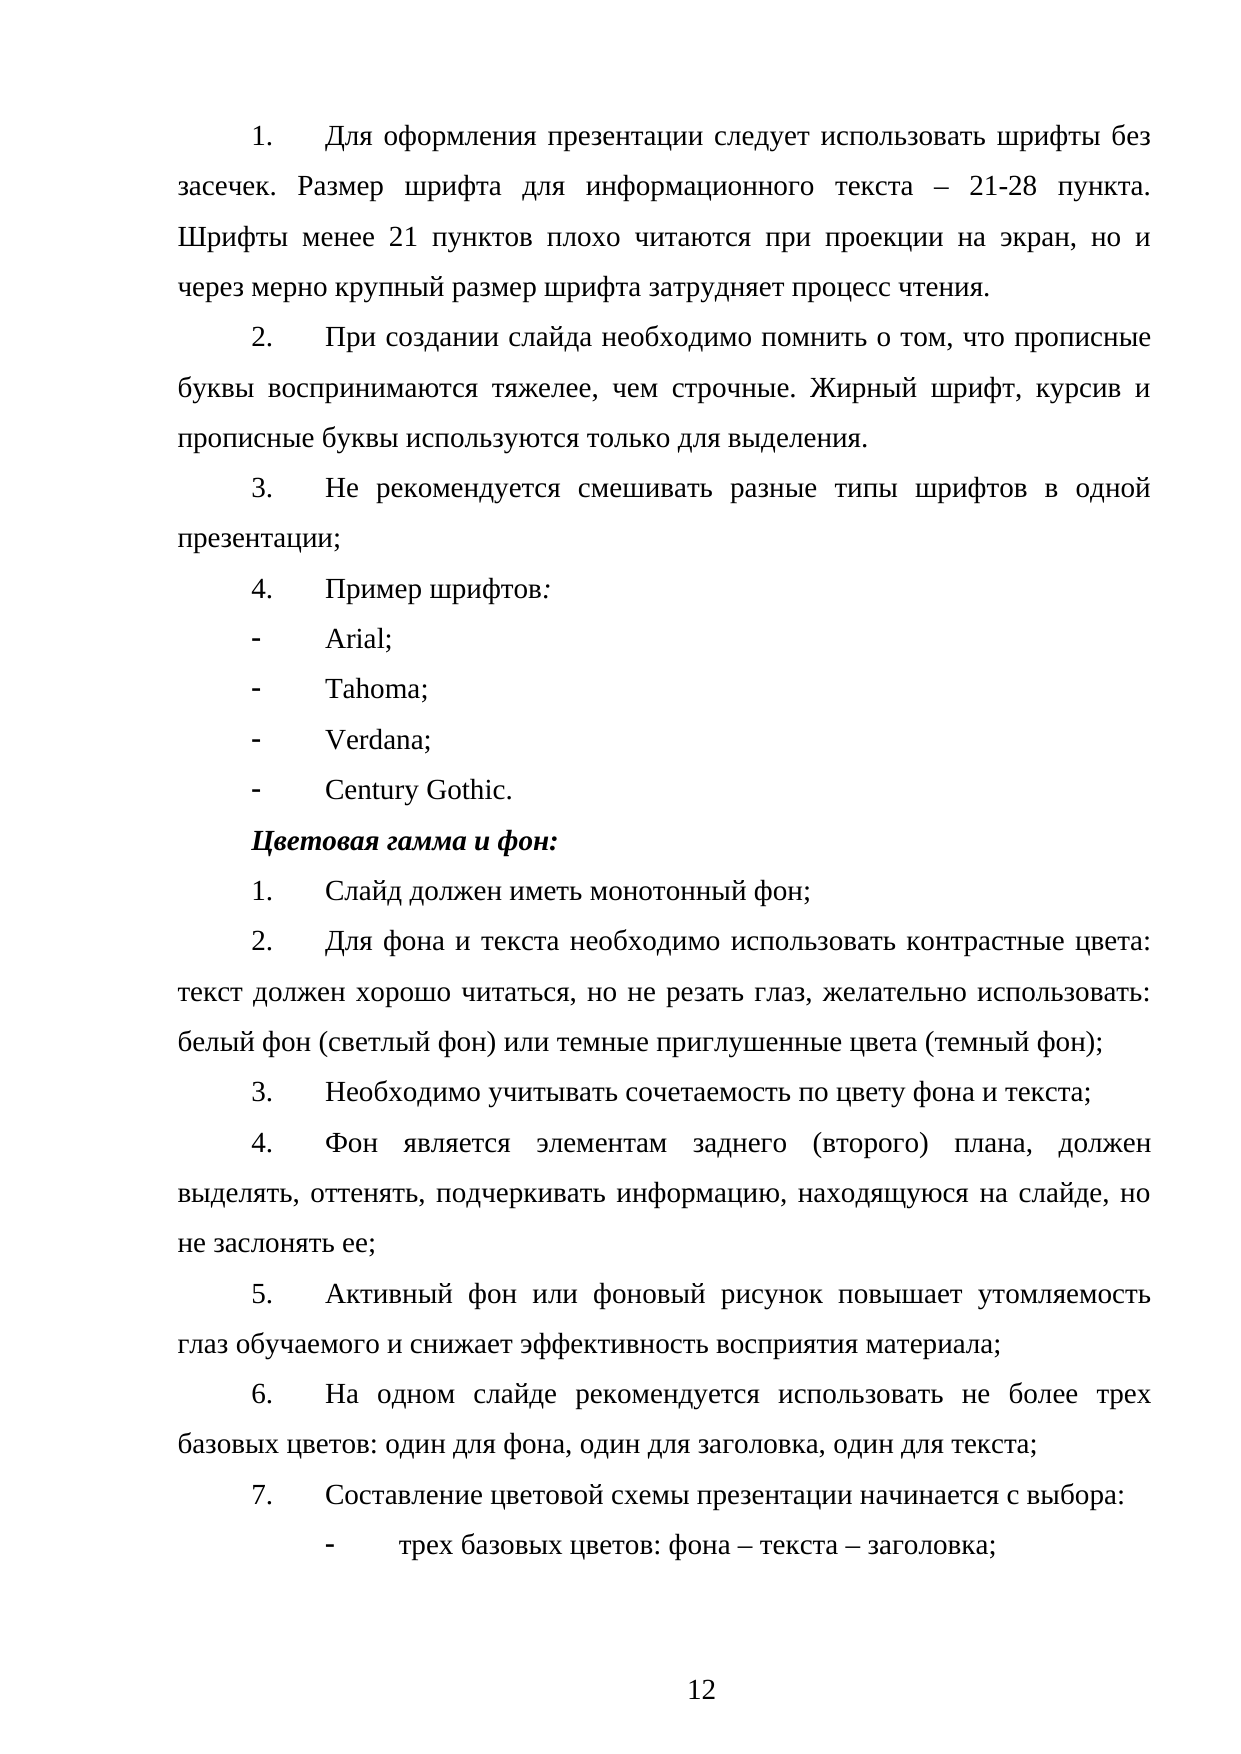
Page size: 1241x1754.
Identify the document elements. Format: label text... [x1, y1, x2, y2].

list Tahoma; [177, 672, 1152, 705]
list Для оформления презентации следует использовать шрифты без засечек. Размер шрифта для информационного текста – 21-28 пункта. Шрифты менее 21 пунктов плохо читаются при проекции на экран, но и через мерно крупный размер шрифта затрудняет процесс чтения. [177, 118, 1152, 303]
list Verdana; [177, 722, 1152, 756]
list Составление цветовой схемы презентации начинается с выбора: [177, 1477, 1152, 1511]
list Необходимо учитывать сочетаемость по цвету фона и текста; [177, 1074, 1152, 1108]
list При создании слайда необходимо помнить о том, что прописные буквы воспринимаются тяжелее, чем строчные. Жирный шрифт, курсив и прописные буквы используются только для выделения. [177, 319, 1152, 453]
list Не рекомендуется смешивать разные типы шрифтов в одной презентации; [177, 470, 1152, 554]
list На одном слайде рекомендуется использовать не более трех базовых цветов: один для фона, один для заголовка, один для текста; [177, 1376, 1152, 1460]
list Arial; [177, 621, 1152, 655]
text Цветовая гамма и фон: [177, 823, 1152, 856]
list Пример шрифтов: [177, 571, 1152, 604]
list трех базовых цветов: фона – текста – заголовка; [177, 1527, 1152, 1561]
list Для фона и текста необходимо использовать контрастные цвета: текст должен хорошо читаться, но не резать глаз, желательно использовать: белый фон (светлый фон) или темные приглушенные цвета (темный фон); [177, 923, 1152, 1058]
list Активный фон или фоновый рисунок повышает утомляемость глаз обучаемого и снижает эффективность восприятия материала; [177, 1276, 1152, 1359]
list Слайд должен иметь монотонный фон; [177, 873, 1152, 907]
list Century Gothic. [177, 772, 1152, 806]
list Фон является элементам заднего (второго) плана, должен выделять, оттенять, подчеркивать информацию, находящуюся на слайде, но не заслонять ее; [177, 1125, 1152, 1259]
